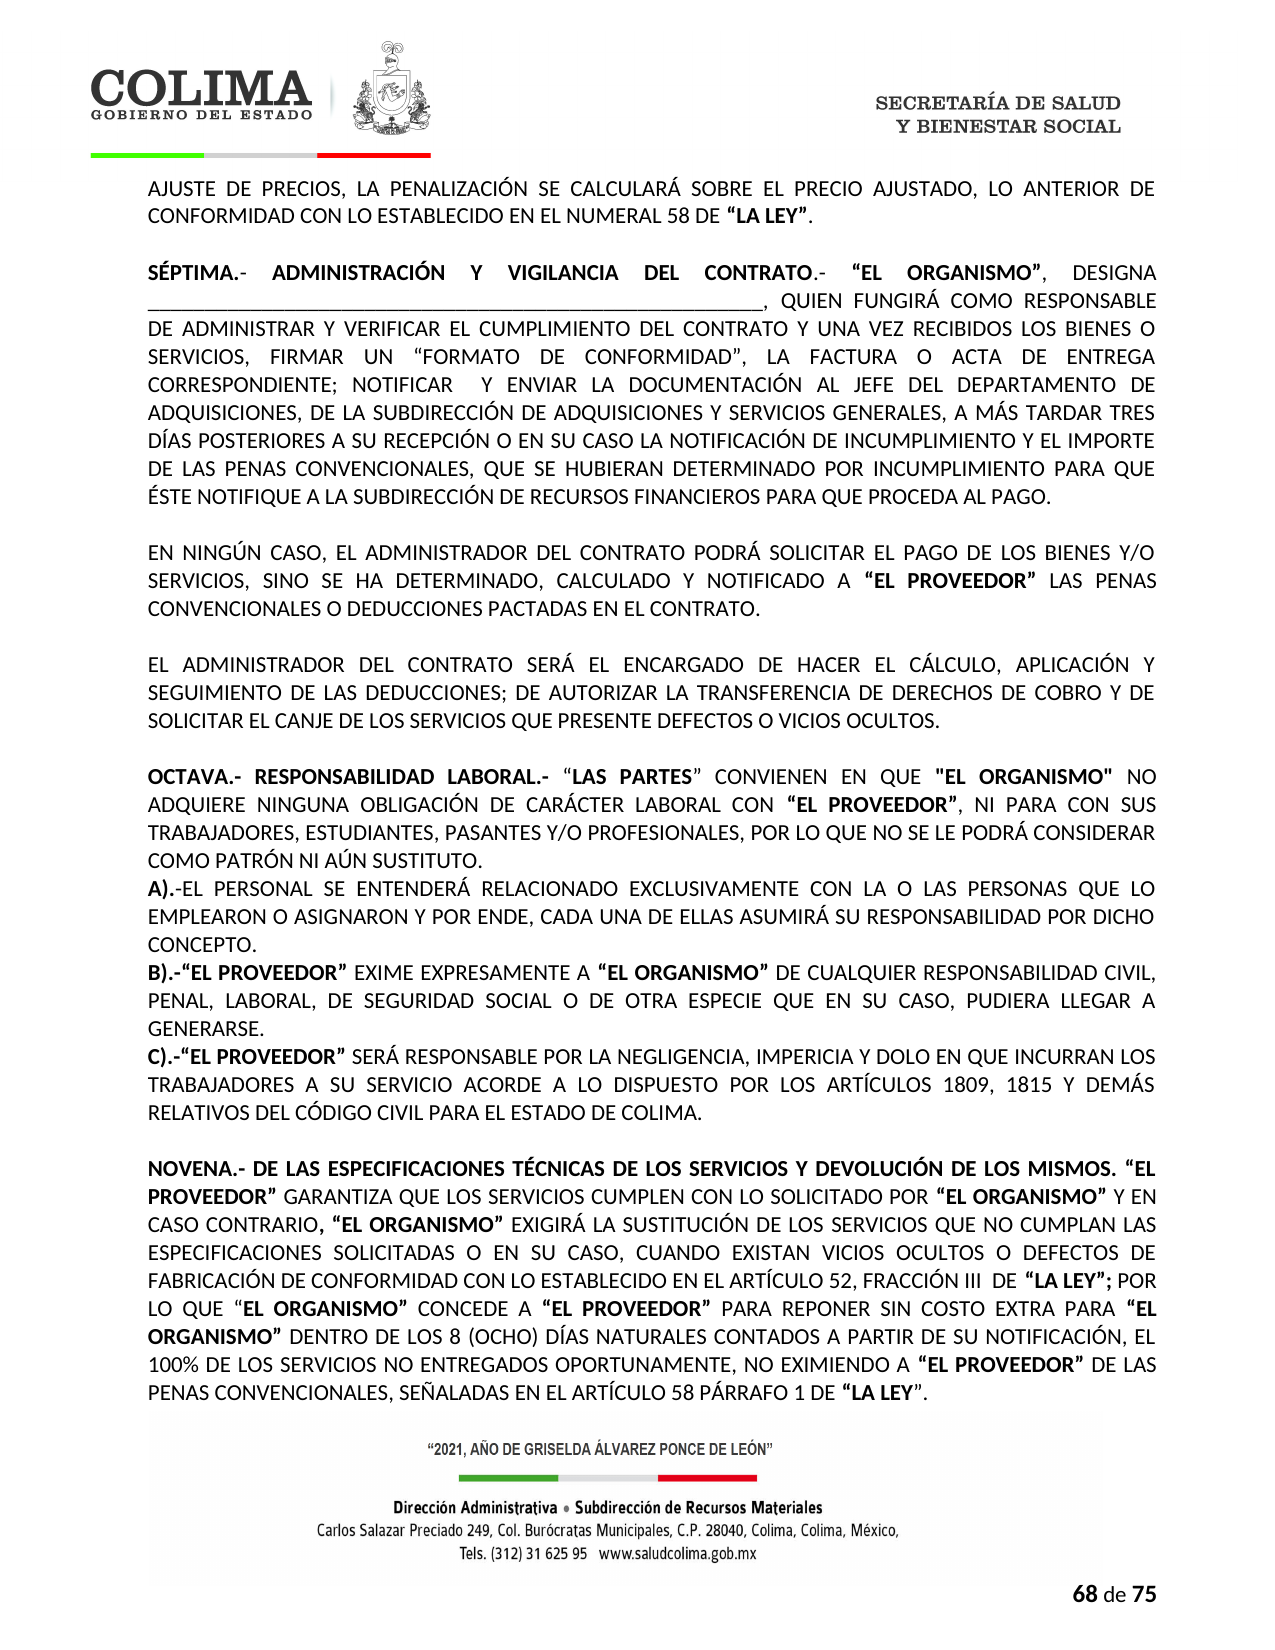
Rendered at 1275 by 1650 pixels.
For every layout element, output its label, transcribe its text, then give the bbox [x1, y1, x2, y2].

picture [0, 31, 1238, 182]
text NOVENA.- DE LAS ESPECIFICACIONES TÉCNICAS DE LOS SERVICIOS Y DEVOLUCIÓN DE LOS MISMOS. “EL PROVEEDOR” GARANTIZA QUE LOS SERVICIOS CUMPLEN CON LO SOLICITADO POR “EL ORGANISMO” Y EN CASO CONTRARIO, “EL ORGANISMO” EXIGIRÁ LA SUSTITUCIÓN DE LOS SERVICIOS QUE NO CUMPLAN LAS ESPECIFICACIONES SOLICITADAS O EN SU CASO, CUANDO EXISTAN VICIOS OCULTOS O DEFECTOS DE FABRICACIÓN DE CONFORMIDAD CON LO ESTABLECIDO EN EL ARTÍCULO 52, FRACCIÓN III DE “LA LEY”; POR LO QUE “EL ORGANISMO” CONCEDE A “EL PROVEEDOR” PARA REPONER SIN COSTO EXTRA PARA “EL ORGANISMO” DENTRO DE LOS 8 (OCHO) DÍAS NATURALES CONTADOS A PARTIR DE SU NOTIFICACIÓN, EL 100% DE LOS SERVICIOS NO ENTREGADOS OPORTUNAMENTE, NO EXIMIENDO A “EL PROVEEDOR” DE LAS PENAS CONVENCIONALES, SEÑALADAS EN EL ARTÍCULO 58 PÁRRAFO 1 DE “LA LEY”. [148, 1154, 1157, 1407]
text OCTAVA.- RESPONSABILIDAD LABORAL.- “LAS PARTES” CONVIENEN EN QUE "EL ORGANISMO" NO ADQUIERE NINGUNA OBLIGACIÓN DE CARÁCTER LABORAL CON “EL PROVEEDOR”, NI PARA CON SUS TRABAJADORES, ESTUDIANTES, PASANTES Y/O PROFESIONALES, POR LO QUE NO SE LE PODRÁ CONSIDERAR COMO PATRÓN NI AÚN SUSTITUTO. [148, 762, 1157, 874]
text C).-“EL PROVEEDOR” SERÁ RESPONSABLE POR LA NEGLIGENCIA, IMPERICIA Y DOLO EN QUE INCURRAN LOS TRABAJADORES A SU SERVICIO ACORDE A LO DISPUESTO POR LOS ARTÍCULOS 1809, 1815 Y DEMÁS RELATIVOS DEL CÓDIGO CIVIL PARA EL ESTADO DE COLIMA. [148, 1042, 1157, 1126]
picture [148, 1411, 1104, 1586]
text B).-“EL PROVEEDOR” EXIME EXPRESAMENTE A “EL ORGANISMO” DE CUALQUIER RESPONSABILIDAD CIVIL, PENAL, LABORAL, DE SEGURIDAD SOCIAL O DE OTRA ESPECIE QUE EN SU CASO, PUDIERA LLEGAR A GENERARSE. [148, 958, 1157, 1042]
text EN NINGÚN CASO, EL ADMINISTRADOR DEL CONTRATO PODRÁ SOLICITAR EL PAGO DE LOS BIENES Y/O SERVICIOS, SINO SE HA DETERMINADO, CALCULADO Y NOTIFICADO A “EL PROVEEDOR” LAS PENAS CONVENCIONALES O DEDUCCIONES PACTADAS EN EL CONTRATO. [148, 538, 1157, 622]
text A).-EL PERSONAL SE ENTENDERÁ RELACIONADO EXCLUSIVAMENTE CON LA O LAS PERSONAS QUE LO EMPLEARON O ASIGNARON Y POR ENDE, CADA UNA DE ELLAS ASUMIRÁ SU RESPONSABILIDAD POR DICHO CONCEPTO. [148, 874, 1157, 958]
text EL ADMINISTRADOR DEL CONTRATO SERÁ EL ENCARGADO DE HACER EL CÁLCULO, APLICACIÓN Y SEGUIMIENTO DE LAS DEDUCCIONES; DE AUTORIZAR LA TRANSFERENCIA DE DERECHOS DE COBRO Y DE SOLICITAR EL CANJE DE LOS SERVICIOS QUE PRESENTE DEFECTOS O VICIOS OCULTOS. [148, 650, 1157, 734]
text SÉPTIMA.- ADMINISTRACIÓN Y VIGILANCIA DEL CONTRATO.- “EL ORGANISMO”, DESIGNA ______________________________________________________, QUIEN FUNGIRÁ COMO RESPONSABLE DE ADMINISTRAR Y VERIFICAR EL CUMPLIMIENTO DEL CONTRATO Y UNA VEZ RECIBIDOS LOS BIENES O SERVICIOS, FIRMAR UN “FORMATO DE CONFORMIDAD”, LA FACTURA O ACTA DE ENTREGA CORRESPONDIENTE; NOTIFICAR Y ENVIAR LA DOCUMENTACIÓN AL JEFE DEL DEPARTAMENTO DE ADQUISICIONES, DE LA SUBDIRECCIÓN DE ADQUISICIONES Y SERVICIOS GENERALES, A MÁS TARDAR TRES DÍAS POSTERIORES A SU RECEPCIÓN O EN SU CASO LA NOTIFICACIÓN DE INCUMPLIMIENTO Y EL IMPORTE DE LAS PENAS CONVENCIONALES, QUE SE HUBIERAN DETERMINADO POR INCUMPLIMIENTO PARA QUE ÉSTE NOTIFIQUE A LA SUBDIRECCIÓN DE RECURSOS FINANCIEROS PARA QUE PROCEDA AL PAGO. [148, 258, 1157, 510]
